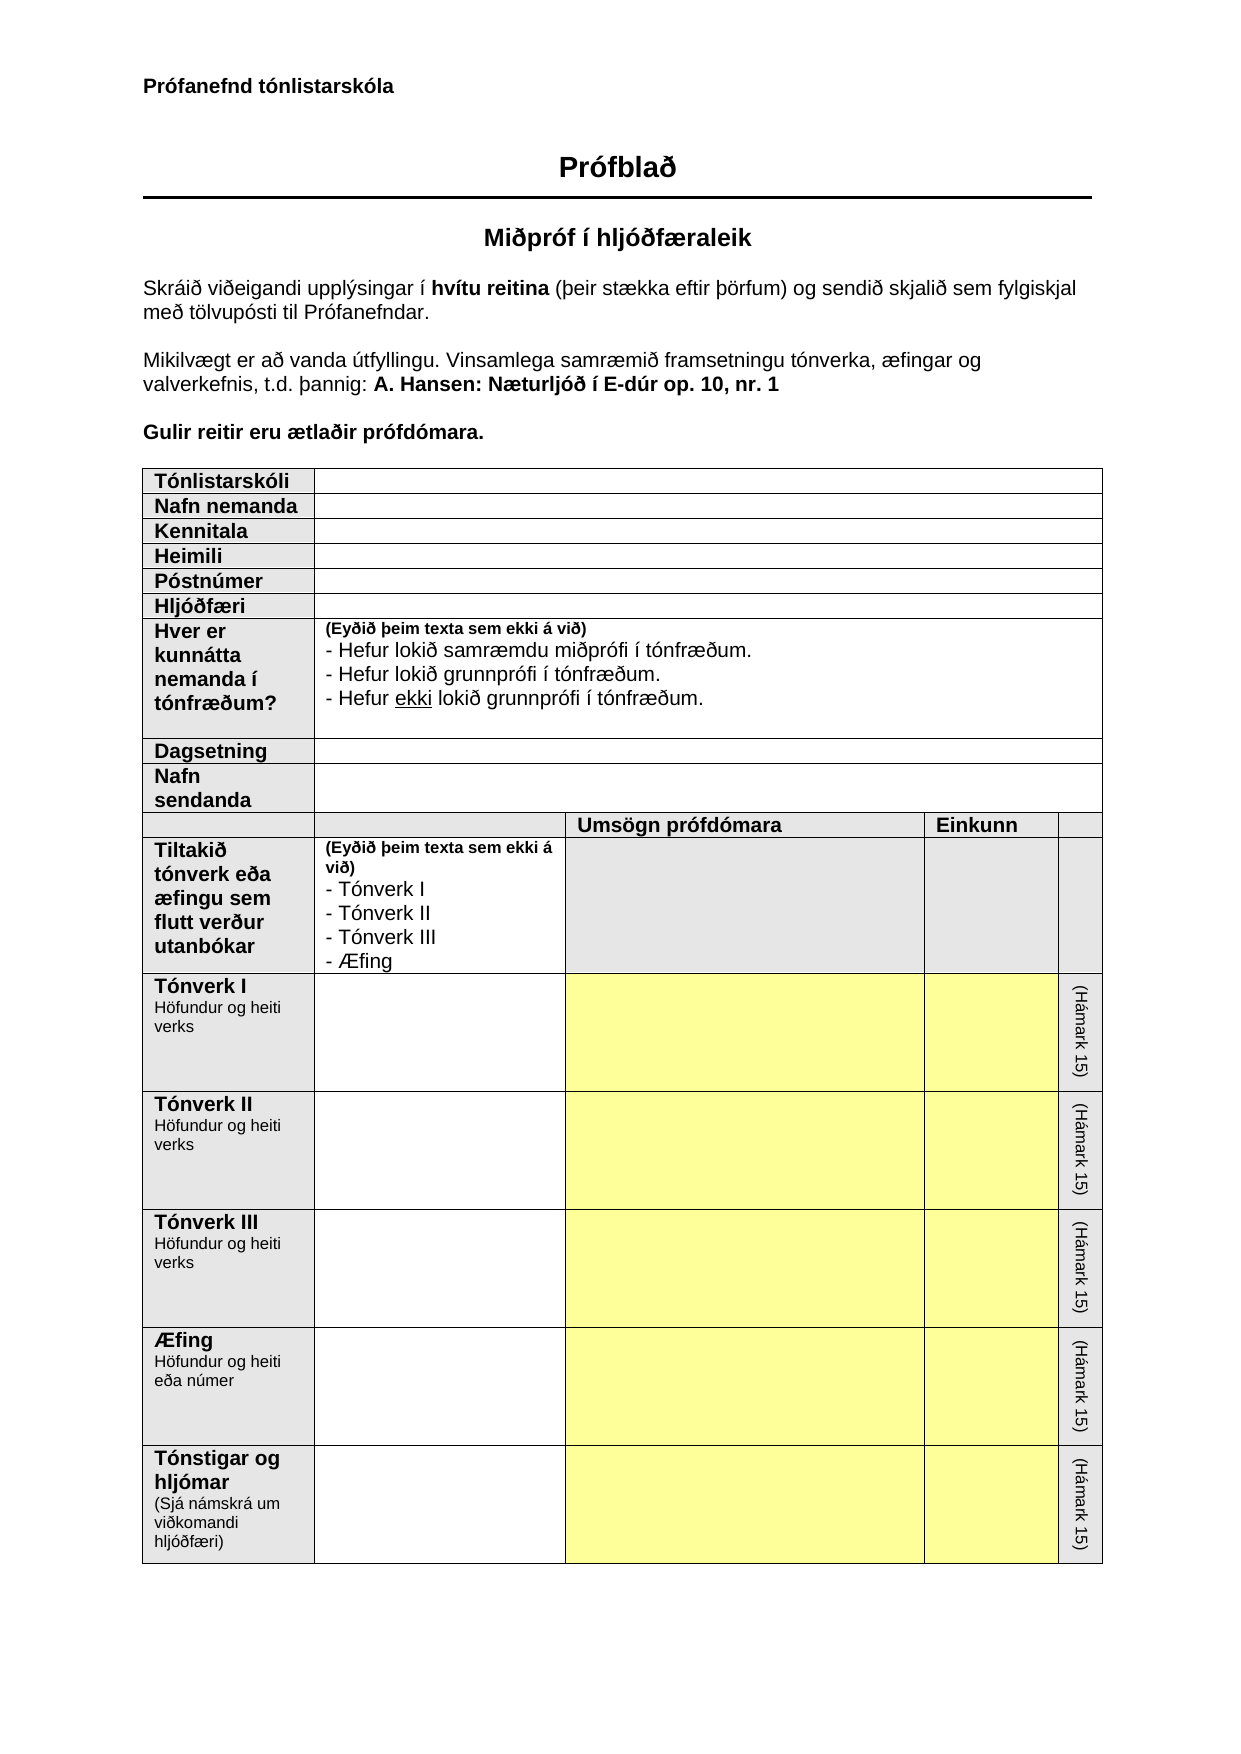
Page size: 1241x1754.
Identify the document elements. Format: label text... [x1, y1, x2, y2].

table_cell [315, 813, 565, 837]
table_cell [315, 739, 1102, 763]
table_cell [925, 1210, 1058, 1327]
table_cell Tónverk I Höfundur og heiti verks [143, 974, 314, 1091]
table_cell Kennitala [143, 519, 314, 542]
table_cell Æfing Höfundur og heiti eða númer [143, 1328, 314, 1445]
table_cell (Eyðið þeim texta sem ekki á við) - Tónverk I - Tónverk II - Tónverk III - Æfing [315, 838, 565, 972]
table_cell [315, 1092, 565, 1209]
table_cell [925, 1092, 1058, 1209]
table_cell Hver er kunnátta nemanda í tónfræðum? [143, 619, 314, 738]
table_cell Tiltakið tónverk eða æfingu sem flutt verður utanbókar [143, 838, 314, 972]
table_cell [925, 974, 1058, 1091]
table_cell [315, 1210, 565, 1327]
table_cell (Hámark 15) [1059, 1446, 1102, 1563]
table_cell Nafn sendanda [143, 764, 314, 812]
table_cell Heimili [143, 544, 314, 567]
table_cell [566, 1328, 924, 1445]
table_cell [143, 813, 314, 837]
table_cell [315, 594, 1102, 617]
table_cell [566, 974, 924, 1091]
text Skráið viðeigandi upplýsingar í hvítu reitina (þeir stækka eftir þörfum) og sendið skjalið sem fylgiskjal með tölvupósti til Prófanefndar. [143, 276, 1092, 324]
table_cell [925, 1446, 1058, 1563]
table_cell [315, 1446, 565, 1563]
text Gulir reitir eru ætlaðir prófdómara. [143, 419, 1092, 443]
table_cell Hljóðfæri [143, 594, 314, 617]
table_cell [1059, 813, 1102, 837]
subtitle Miðpróf í hljóðfæraleik [143, 223, 1092, 252]
table_cell [315, 544, 1102, 567]
table_cell (Hámark 15) [1059, 1328, 1102, 1445]
table_cell [315, 519, 1102, 542]
table_cell (Hámark 15) [1059, 1092, 1102, 1209]
table_cell Dagsetning [143, 739, 314, 763]
table_header [315, 469, 1102, 492]
table_cell Tónverk III Höfundur og heiti verks [143, 1210, 314, 1327]
table_header Tónlistarskóli [143, 469, 314, 492]
table_cell [315, 494, 1102, 517]
table_cell Tónstigar og hljómar (Sjá námskrá um viðkomandi hljóðfæri) [143, 1446, 314, 1563]
table_cell [566, 838, 924, 972]
table_cell [925, 838, 1058, 972]
table_cell (Hámark 15) [1059, 1210, 1102, 1327]
table_cell [315, 764, 1102, 812]
title Prófblað [143, 150, 1092, 196]
table_cell Nafn nemanda [143, 494, 314, 517]
table_cell [315, 974, 565, 1091]
table_cell (Hámark 15) [1059, 974, 1102, 1091]
table_cell [566, 1210, 924, 1327]
table_cell [315, 569, 1102, 592]
table_cell Einkunn [925, 813, 1058, 837]
table_cell [566, 1446, 924, 1563]
table_cell Póstnúmer [143, 569, 314, 592]
table_cell Umsögn prófdómara [566, 813, 924, 837]
table_cell [925, 1328, 1058, 1445]
table_cell [1059, 838, 1102, 972]
table_cell (Eyðið þeim texta sem ekki á við) - Hefur lokið samræmdu miðprófi í tónfræðum. - Hefur lokið grunnprófi í tónfræðum. - Hefur ekki lokið grunnprófi í tónfræðum. [315, 619, 1102, 738]
table_cell [315, 1328, 565, 1445]
text Mikilvægt er að vanda útfyllingu. Vinsamlega samræmið framsetningu tónverka, æfingar og valverkefnis, t.d. þannig: A. Hansen: Næturljóð í E-dúr op. 10, nr. 1 [143, 348, 1092, 396]
table_cell [566, 1092, 924, 1209]
table_cell Tónverk II Höfundur og heiti verks [143, 1092, 314, 1209]
